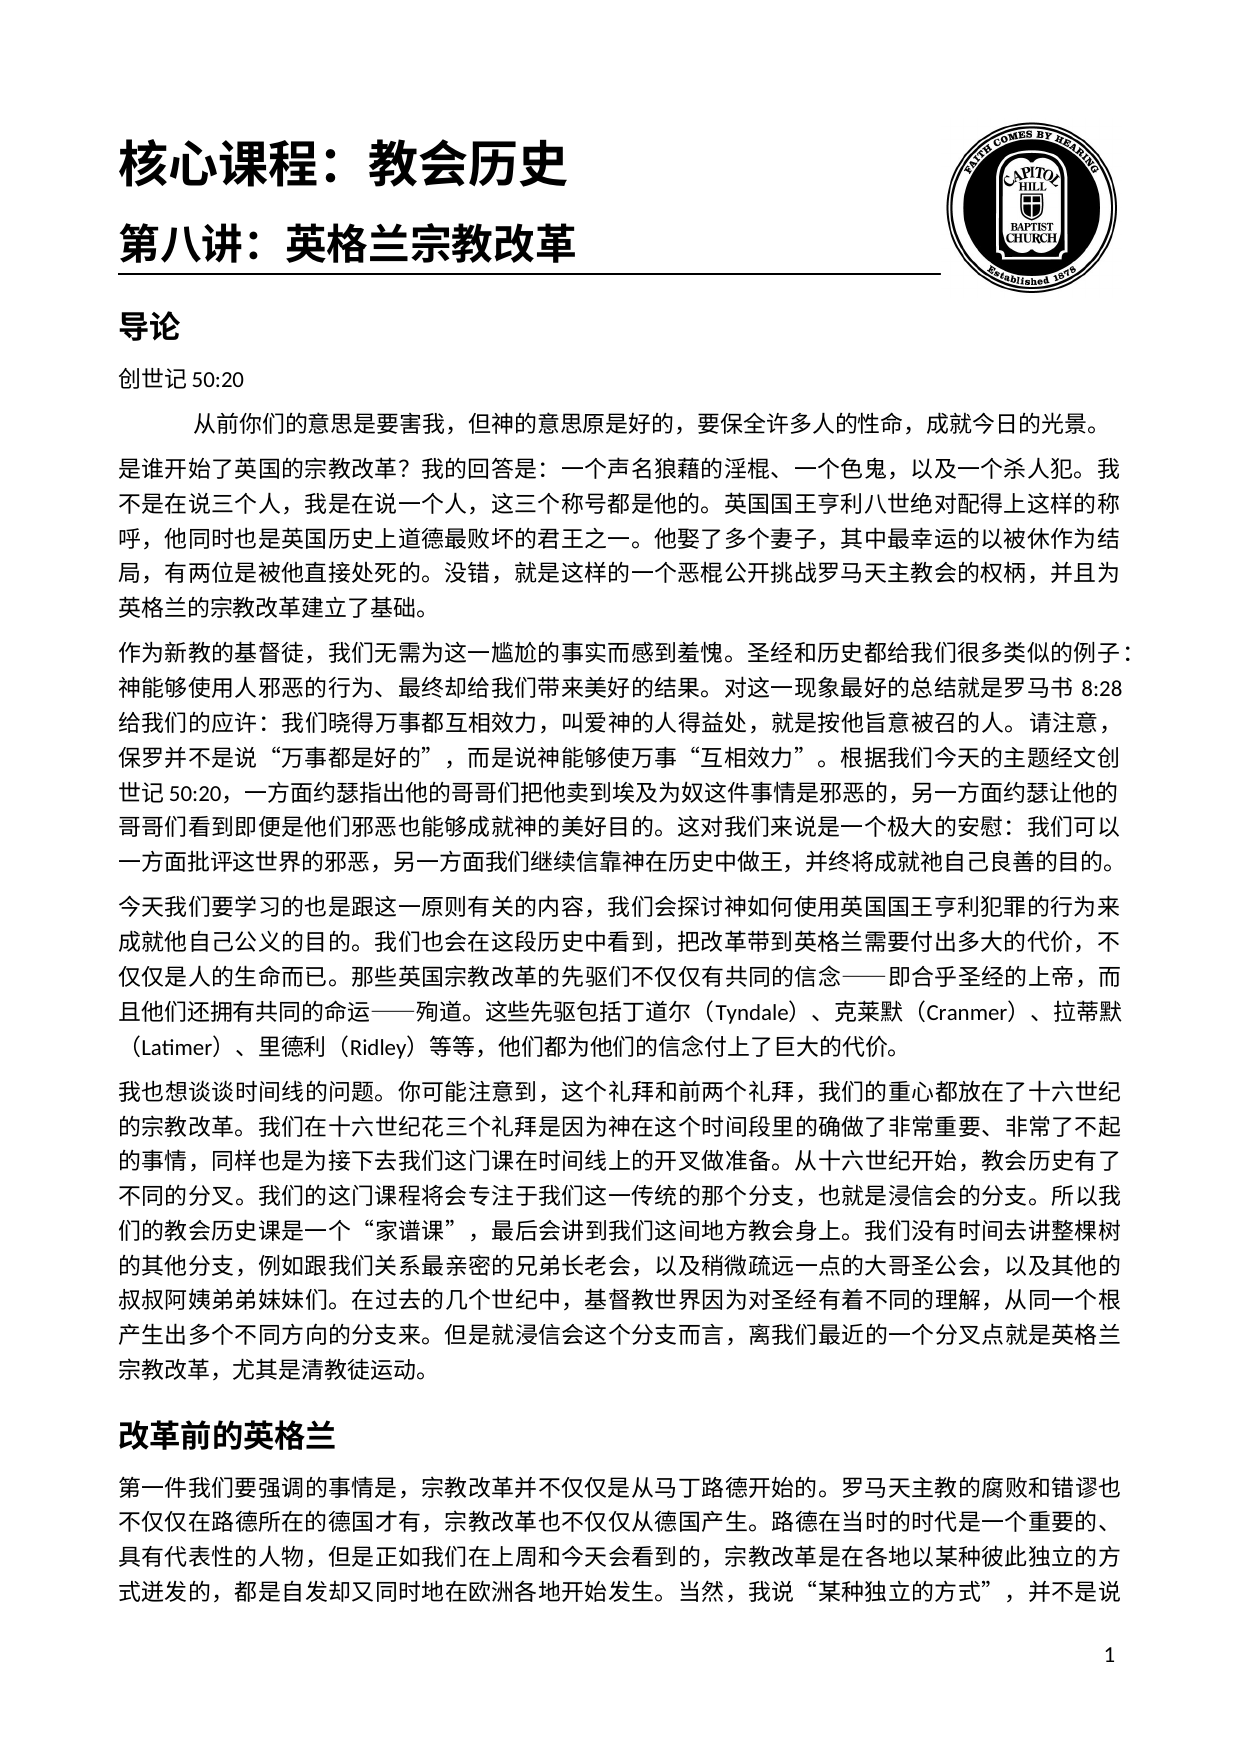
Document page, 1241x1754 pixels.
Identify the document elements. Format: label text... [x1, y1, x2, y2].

text 作为新教的基督徒，我们无需为这一尴尬的事实而感到羞愧。圣经和历史都给我们很多类似的例子：神能够使用人邪恶的行为、最终却给我们带来美好的结果。对这一现象最好的总结就是罗马书8:28给我们的应许：我们晓得万事都互相效力，叫爱神的人得益处，就是按他旨意被召的人。请注意，保罗并不是说“万事都是好的”，而是说神能够使万事“互相效力”。根据我们今天的主题经文创世记50:20，一方面约瑟指出他的哥哥们把他卖到埃及为奴这件事情是邪恶的，另一方面约瑟让他的哥哥们看到即便是他们邪恶也能够成就神的美好目的。这对我们来说是一个极大的安慰：我们可以一方面批评这世界的邪恶，另一方面我们继续信靠神在历史中做王，并终将成就祂自己良善的目的。 [118, 635, 1122, 877]
text 创世记50:20 [118, 360, 1122, 394]
text 我也想谈谈时间线的问题。你可能注意到，这个礼拜和前两个礼拜，我们的重心都放在了十六世纪的宗教改革。我们在十六世纪花三个礼拜是因为神在这个时间段里的确做了非常重要、非常了不起的事情，同样也是为接下去我们这门课在时间线上的开叉做准备。从十六世纪开始，教会历史有了不同的分叉。我们的这门课程将会专注于我们这一传统的那个分支，也就是浸信会的分支。所以我们的教会历史课是一个“家谱课”，最后会讲到我们这间地方教会身上。我们没有时间去讲整棵树的其他分支，例如跟我们关系最亲密的兄弟长老会，以及稍微疏远一点的大哥圣公会，以及其他的叔叔阿姨弟弟妹妹们。在过去的几个世纪中，基督教世界因为对圣经有着不同的理解，从同一个根产生出多个不同方向的分支来。但是就浸信会这个分支而言，离我们最近的一个分叉点就是英格兰宗教改革，尤其是清教徒运动。 [118, 1073, 1122, 1385]
text 第八讲：英格兰宗教改革 [118, 211, 940, 273]
text 是谁开始了英国的宗教改革？我的回答是：一个声名狼藉的淫棍、一个色鬼，以及一个杀人犯。我不是在说三个人，我是在说一个人，这三个称号都是他的。英国国王亨利八世绝对配得上这样的称呼，他同时也是英国历史上道德最败坏的君王之一。他娶了多个妻子，其中最幸运的以被休作为结局，有两位是被他直接处死的。没错，就是这样的一个恶棍公开挑战罗马天主教会的权柄，并且为英格兰的宗教改革建立了基础。 [118, 451, 1122, 623]
subtitle 导论 [118, 303, 1122, 348]
text 今天我们要学习的也是跟这一原则有关的内容，我们会探讨神如何使用英国国王亨利犯罪的行为来成就他自己公义的目的。我们也会在这段历史中看到，把改革带到英格兰需要付出多大的代价，不仅仅是人的生命而已。那些英国宗教改革的先驱们不仅仅有共同的信念——即合乎圣经的上帝，而且他们还拥有共同的命运——殉道。这些先驱包括丁道尔（Tyndale）、克莱默（Cranmer）、拉蒂默（Latimer）、里德利（Ridley）等等，他们都为他们的信念付上了巨大的代价。 [118, 889, 1122, 1062]
text 核心课程：教会历史 [118, 124, 940, 197]
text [118, 1469, 1122, 1607]
text 从前你们的意思是要害我，但神的意思原是好的，要保全许多人的性命，成就今日的光景。 [193, 406, 1122, 439]
subtitle 改革前的英格兰 [118, 1412, 1122, 1457]
